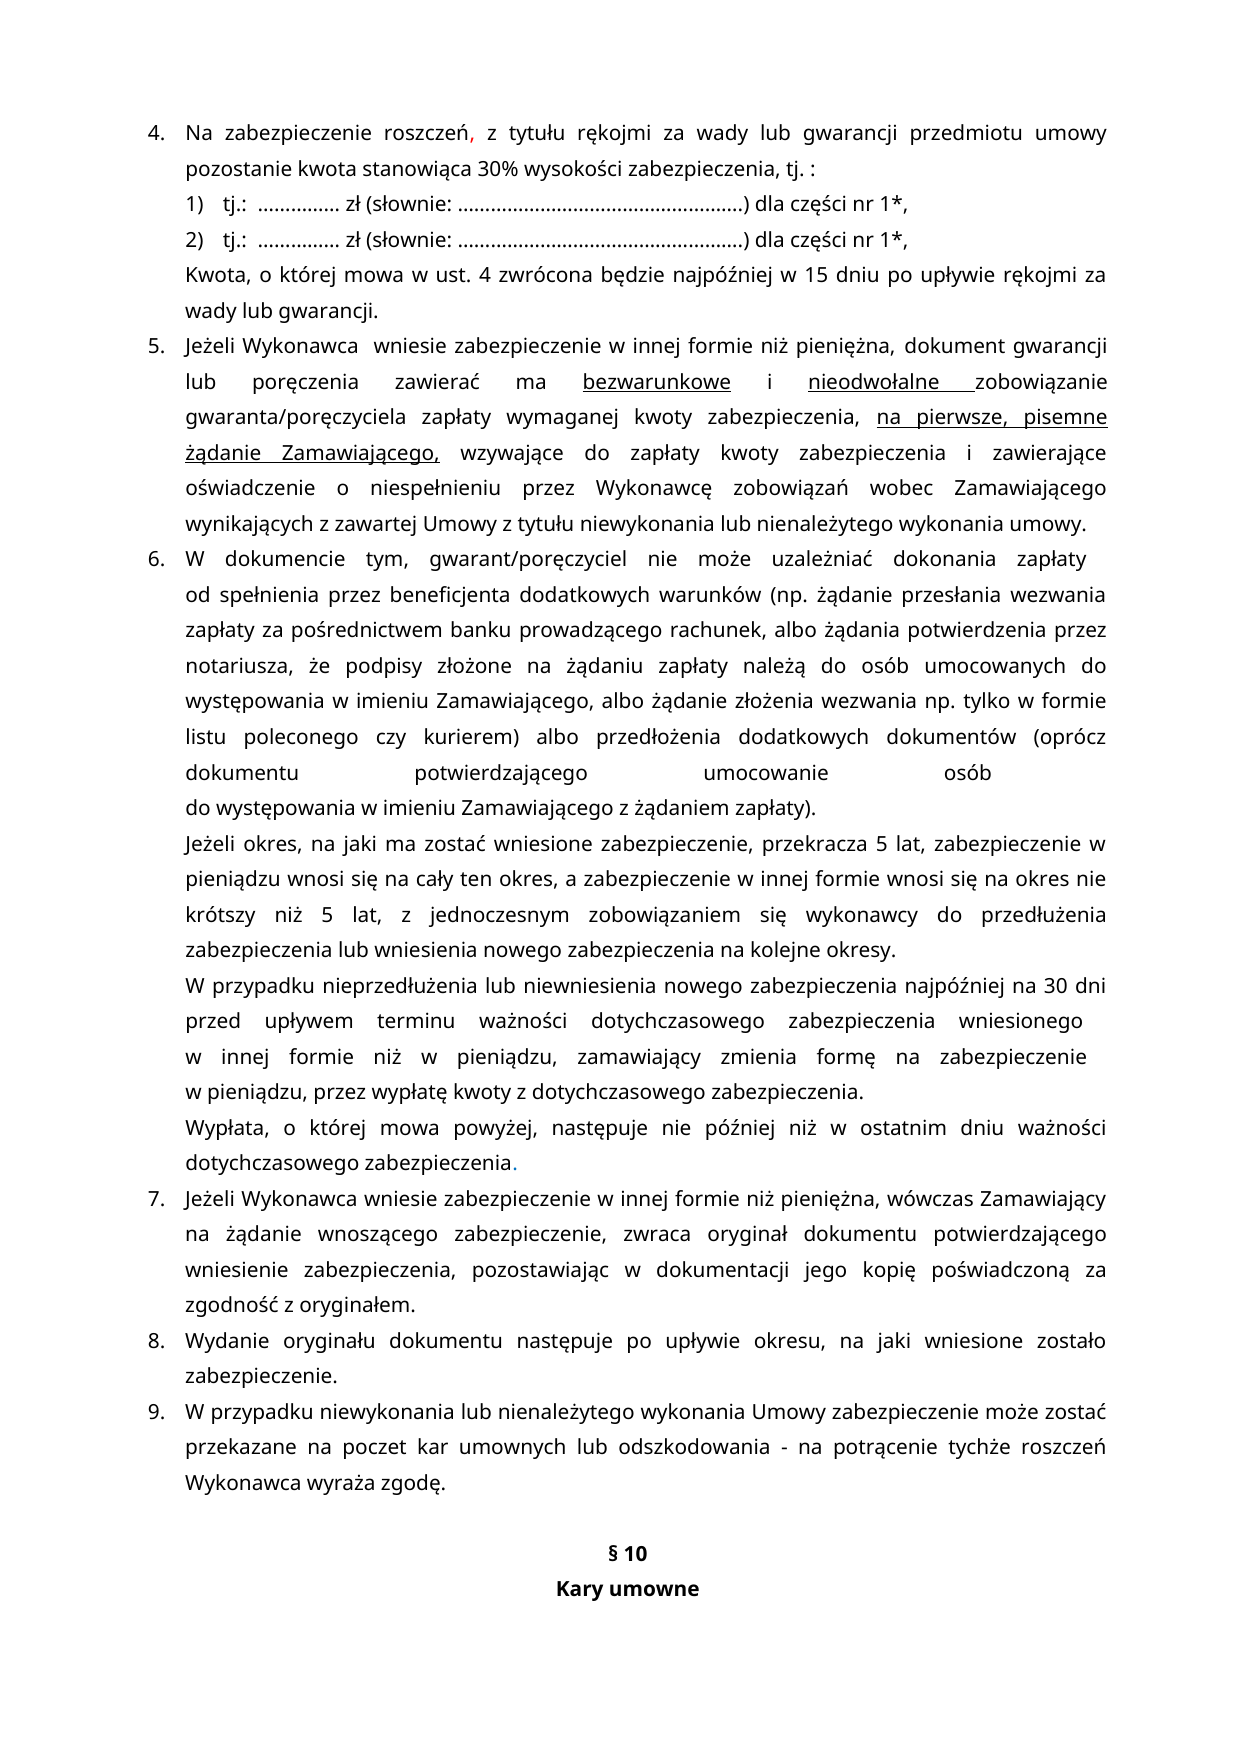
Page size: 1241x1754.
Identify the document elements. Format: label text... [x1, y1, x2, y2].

list W dokumencie tym, gwarant/poręczyciel nie może uzależniać dokonania zapłaty od spełnienia przez beneficjenta dodatkowych warunków (np. żądanie przesłania wezwania zapłaty za pośrednictwem banku prowadzącego rachunek, albo żądania potwierdzenia przez notariusza, że podpisy złożone na żądaniu zapłaty należą do osób umocowanych do występowania w imieniu Zamawiającego, albo żądanie złożenia wezwania np. tylko w formie listu poleconego czy kurierem) albo przedłożenia dodatkowych dokumentów (oprócz dokumentu potwierdzającego umocowanie osób do występowania w imieniu Zamawiającego z żądaniem zapłaty). [148, 544, 1107, 822]
list Jeżeli Wykonawca wniesie zabezpieczenie w innej formie niż pieniężna, dokument gwarancji lub poręczenia zawierać ma bezwarunkowe i nieodwołalne zobowiązanie gwaranta/poręczyciela zapłaty wymaganej kwoty zabezpieczenia, na pierwsze, pisemne żądanie Zamawiającego, wzywające do zapłaty kwoty zabezpieczenia i zawierające oświadczenie o niespełnieniu przez Wykonawcę zobowiązań wobec Zamawiającego wynikających z zawartej Umowy z tytułu niewykonania lub nienależytego wykonania umowy. [148, 331, 1107, 537]
text § 10 [148, 1539, 1107, 1567]
text Wypłata, o której mowa powyżej, następuje nie później niż w ostatnim dniu ważności dotychczasowego zabezpieczenia. [185, 1113, 1107, 1177]
list Na zabezpieczenie roszczeń, z tytułu rękojmi za wady lub gwarancji przedmiotu umowy pozostanie kwota stanowiąca 30% wysokości zabezpieczenia, tj. : [148, 118, 1107, 182]
text Kwota, o której mowa w ust. 4 zwrócona będzie najpóźniej w 15 dniu po upływie rękojmi za wady lub gwarancji. [185, 260, 1107, 324]
text Kary umowne [148, 1574, 1107, 1603]
list Jeżeli okres, na jaki ma zostać wniesione zabezpieczenie, przekracza 5 lat, zabezpieczenie w pieniądzu wnosi się na cały ten okres, a zabezpieczenie w innej formie wnosi się na okres nie krótszy niż 5 lat, z jednoczesnym zobowiązaniem się wykonawcy do przedłużenia zabezpieczenia lub wniesienia nowego zabezpieczenia na kolejne okresy. [185, 829, 1107, 964]
list tj.: …………… zł (słownie: …………………………………………….) dla części nr 1*, [185, 225, 1107, 253]
list tj.: …………… zł (słownie: …………………………………………….) dla części nr 1*, [185, 189, 1107, 218]
list Wydanie oryginału dokumentu następuje po upływie okresu, na jaki wniesione zostało zabezpieczenie. [148, 1326, 1107, 1390]
list Jeżeli Wykonawca wniesie zabezpieczenie w innej formie niż pieniężna, wówczas Zamawiający na żądanie wnoszącego zabezpieczenie, zwraca oryginał dokumentu potwierdzającego wniesienie zabezpieczenia, pozostawiając w dokumentacji jego kopię poświadczoną za zgodność z oryginałem. [148, 1184, 1107, 1319]
list W przypadku niewykonania lub nienależytego wykonania Umowy zabezpieczenie może zostać przekazane na poczet kar umownych lub odszkodowania - na potrącenie tychże roszczeń Wykonawca wyraża zgodę. [148, 1397, 1107, 1496]
text W przypadku nieprzedłużenia lub niewniesienia nowego zabezpieczenia najpóźniej na 30 dni przed upływem terminu ważności dotychczasowego zabezpieczenia wniesionego w innej formie niż w pieniądzu, zamawiający zmienia formę na zabezpieczenie w pieniądzu, przez wypłatę kwoty z dotychczasowego zabezpieczenia. [185, 971, 1107, 1106]
